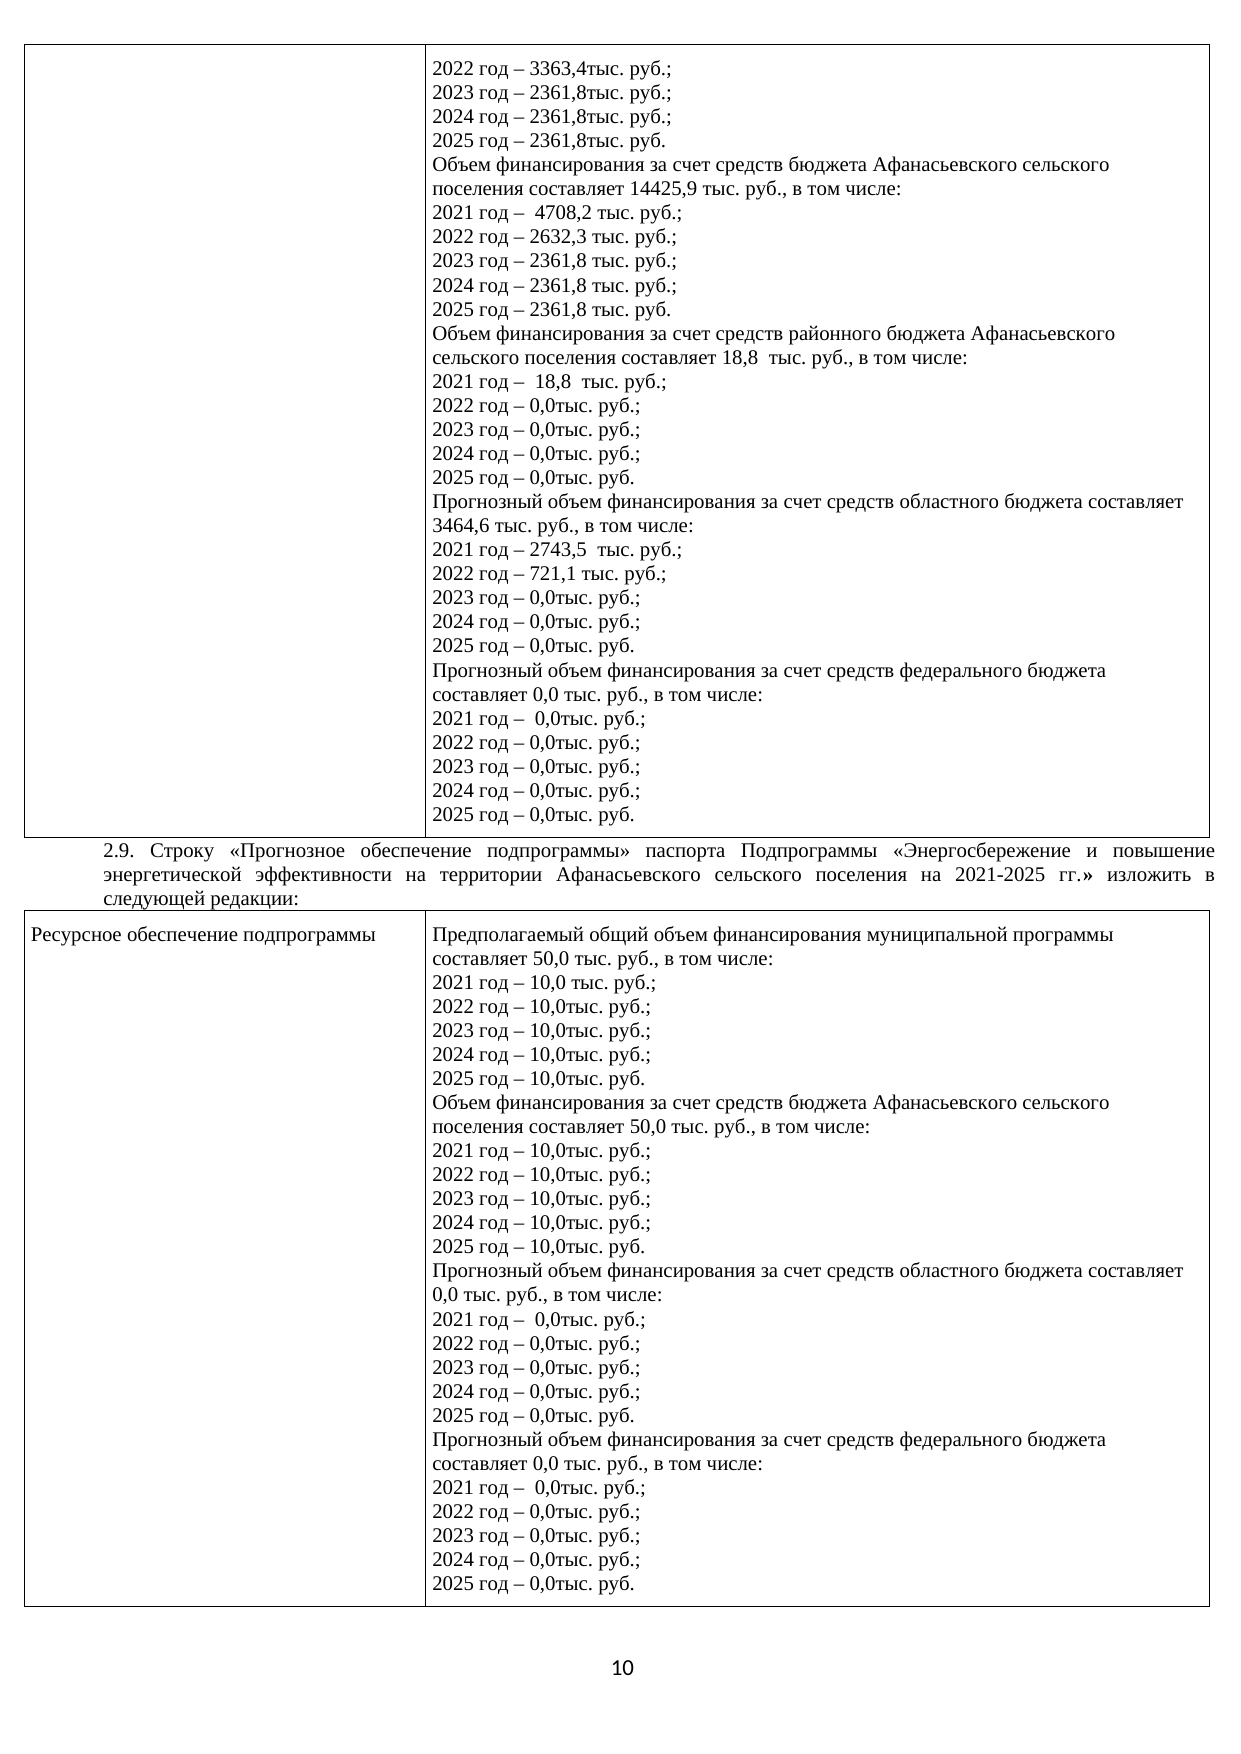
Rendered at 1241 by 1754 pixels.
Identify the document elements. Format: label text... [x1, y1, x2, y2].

text 2.9. Строку «Прогнозное обеспечение подпрограммы» паспорта Подпрограммы «Энергосбережение и повышение энергетической эффективности на территории Афанасьевского сельского поселения на 2021-2025 гг.» изложить в следующей редакции: [103, 838, 1215, 910]
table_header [426, 45, 1209, 837]
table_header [25, 45, 425, 837]
table_header Ресурсное обеспечение подпрограммы [25, 911, 425, 1606]
table_header Предполагаемый общий объем финансирования муниципальной программы составляет 50,0 тыс. руб., в том числе: 2021 год – 10,0 тыс. руб.; 2022 год – 10,0тыс. руб.; 2023 год – 10,0тыс. руб.; 2024 год – 10,0тыс. руб.; 2025 год – 10,0тыс. руб. Объем финансирования за счет средств бюджета Афанасьевского сельского поселения составляет 50,0 тыс. руб., в том числе: 2021 год – 10,0тыс. руб.; 2022 год – 10,0тыс. руб.; 2023 год – 10,0тыс. руб.; 2024 год – 10,0тыс. руб.; 2025 год – 10,0тыс. руб. Прогнозный объем финансирования за счет средств областного бюджета составляет 0,0 тыс. руб., в том числе: 2021 год – 0,0тыс. руб.; 2022 год – 0,0тыс. руб.; 2023 год – 0,0тыс. руб.; 2024 год – 0,0тыс. руб.; 2025 год – 0,0тыс. руб. Прогнозный объем финансирования за счет средств федерального бюджета составляет 0,0 тыс. руб., в том числе: 2021 год – 0,0тыс. руб.; 2022 год – 0,0тыс. руб.; 2023 год – 0,0тыс. руб.; 2024 год – 0,0тыс. руб.; 2025 год – 0,0тыс. руб. [426, 911, 1209, 1606]
